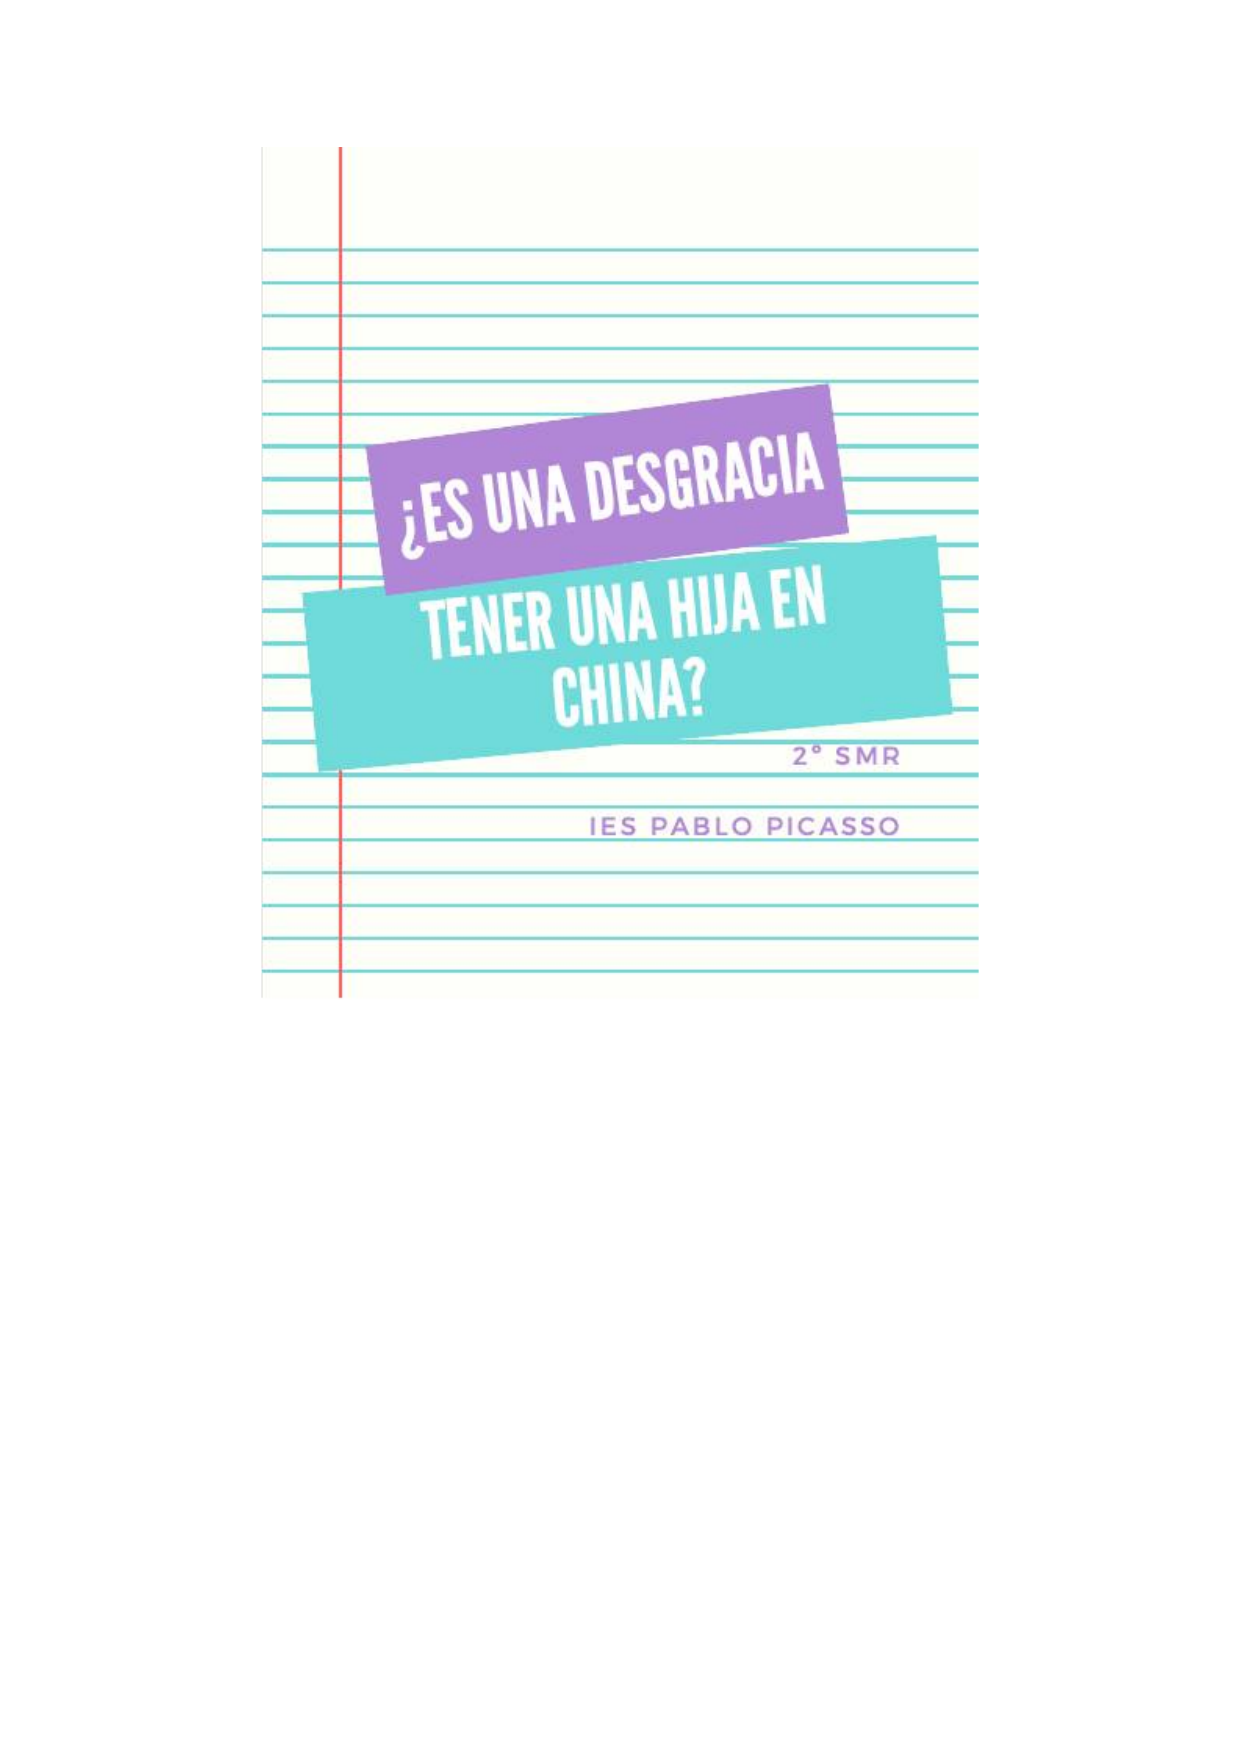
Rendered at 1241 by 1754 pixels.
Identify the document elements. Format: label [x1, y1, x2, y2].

picture [261, 147, 979, 1056]
